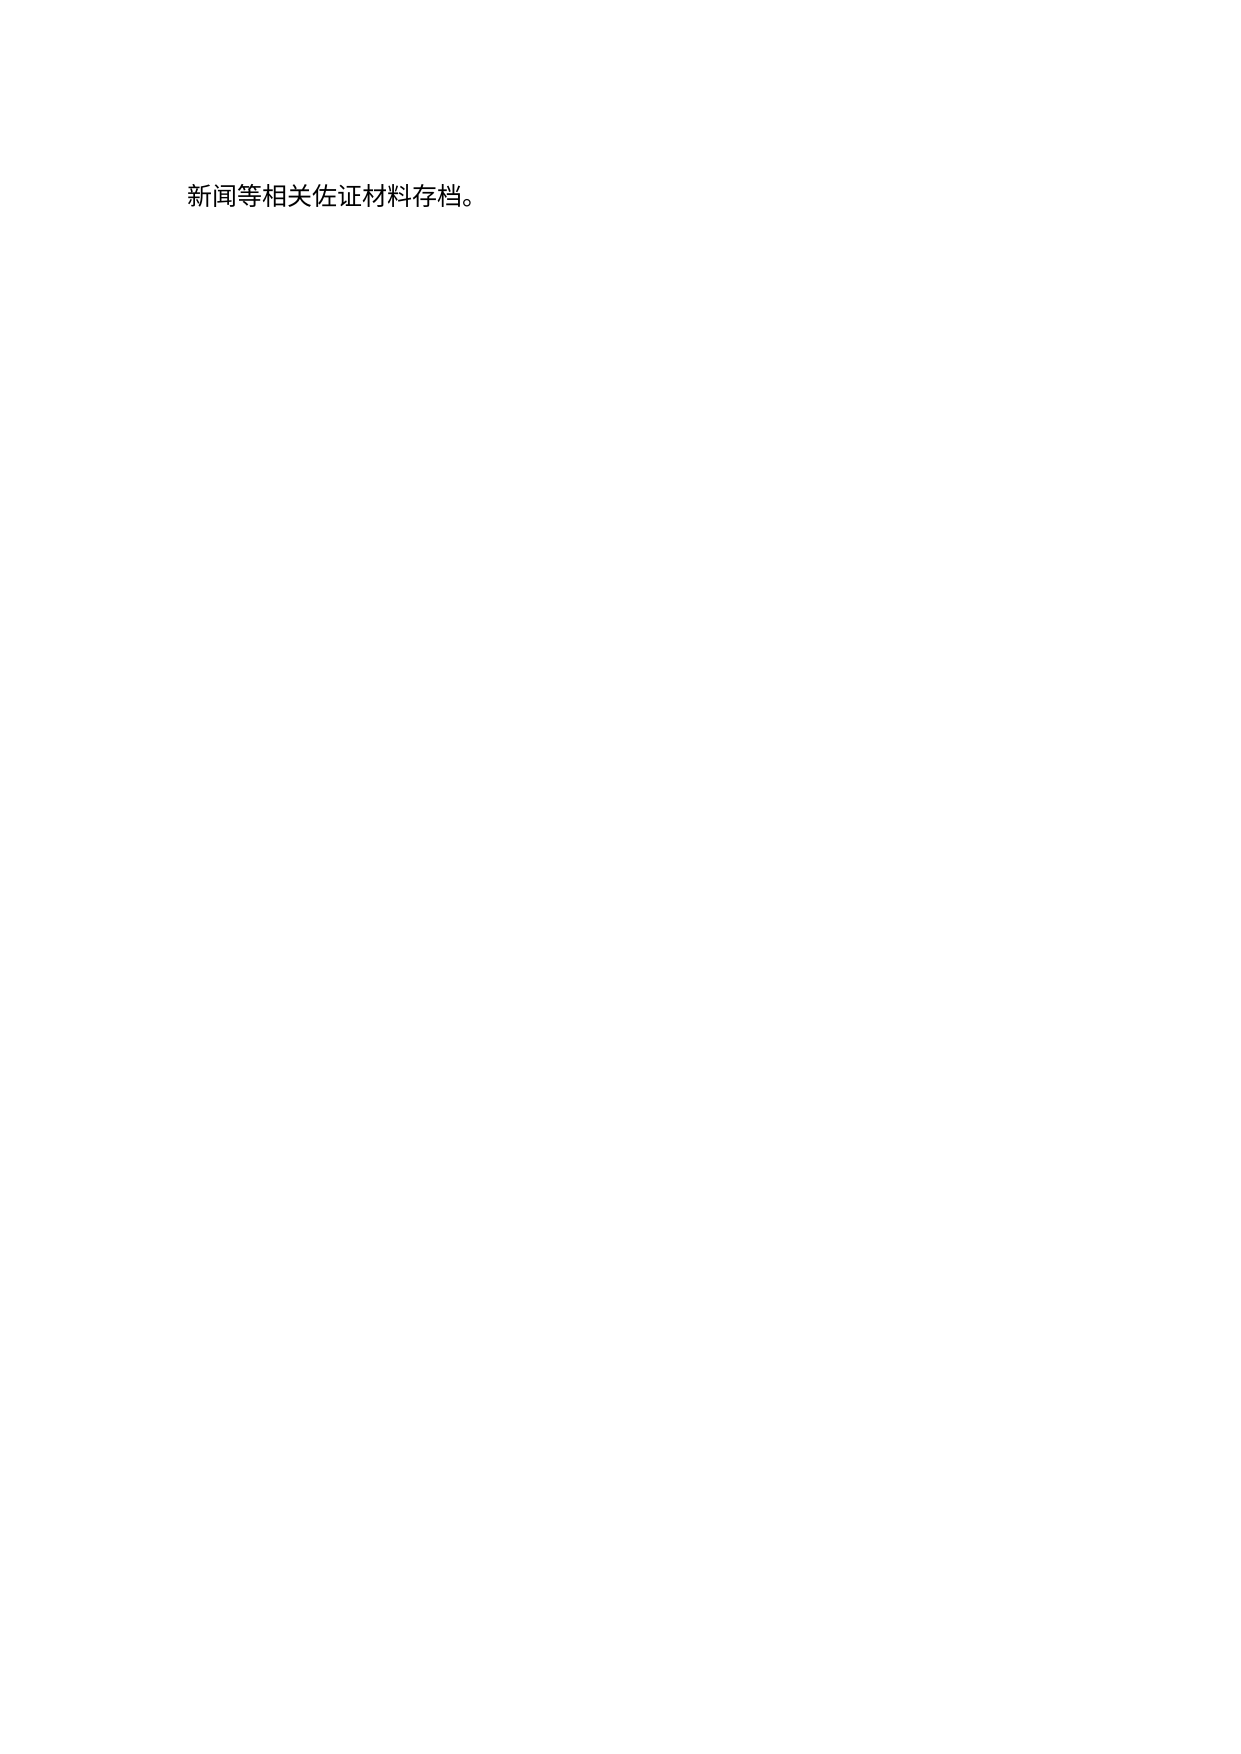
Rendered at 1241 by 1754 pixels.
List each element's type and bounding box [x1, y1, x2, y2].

text [187, 162, 1053, 227]
